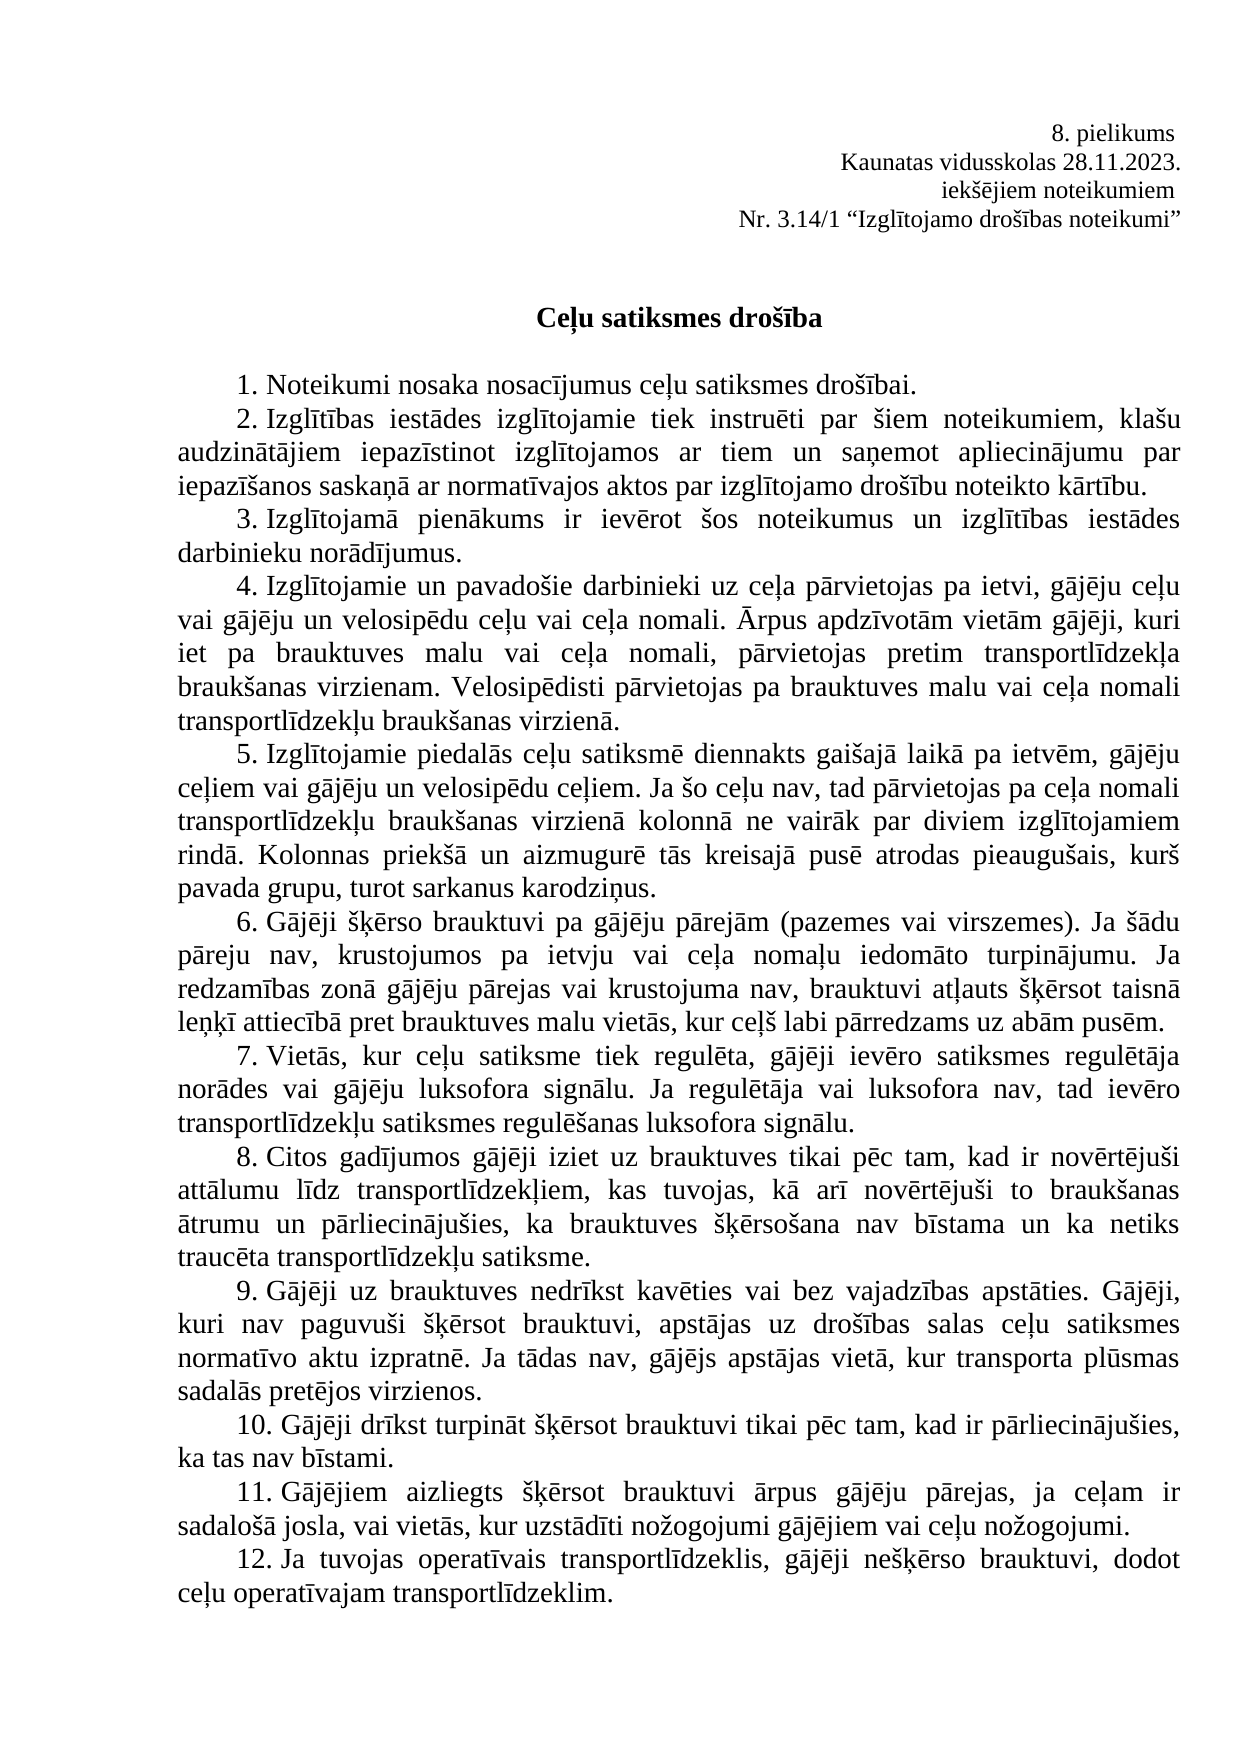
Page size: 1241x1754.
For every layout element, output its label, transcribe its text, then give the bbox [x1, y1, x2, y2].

list Gājēji drīkst turpināt šķērsot brauktuvi tikai pēc tam, kad ir pārliecinājušies, ka tas nav bīstami. [177, 1407, 1181, 1474]
list Gājēji šķērso brauktuvi pa gājēju pārejām (pazemes vai virszemes). Ja šādu pāreju nav, krustojumos pa ietvju vai ceļa nomaļu iedomāto turpinājumu. Ja redzamības zonā gājēju pārejas vai krustojuma nav, brauktuvi atļauts šķērsot taisnā leņķī attiecībā pret brauktuves malu vietās, kur ceļš labi pārredzams uz abām pusēm. [177, 904, 1181, 1038]
list Gājējiem aizliegts šķērsot brauktuvi ārpus gājēju pārejas, ja ceļam ir sadalošā josla, vai vietās, kur uzstādīti nožogojumi gājējiem vai ceļu nožogojumi. [177, 1474, 1181, 1541]
list Noteikumi nosaka nosacījumus ceļu satiksmes drošībai. [177, 367, 1166, 401]
subtitle 8. pielikums Kaunatas vidusskolas 28.11.2023. [215, 118, 1181, 176]
list Vietās, kur ceļu satiksme tiek regulēta, gājēji ievēro satiksmes regulētāja norādes vai gājēju luksofora signālu. Ja regulētāja vai luksofora nav, tad ievēro transportlīdzekļu satiksmes regulēšanas luksofora signālu. [177, 1038, 1181, 1139]
subtitle Ceļu satiksmes drošība [177, 300, 1181, 334]
list Gājēji uz brauktuves nedrīkst kavēties vai bez vajadzības apstāties. Gājēji, kuri nav paguvuši šķērsot brauktuvi, apstājas uz drošības salas ceļu satiksmes normatīvo aktu izpratnē. Ja tādas nav, gājējs apstājas vietā, kur transporta plūsmas sadalās pretējos virzienos. [177, 1273, 1181, 1407]
list Ja tuvojas operatīvais transportlīdzeklis, gājēji nešķērso brauktuvi, dodot ceļu operatīvajam transportlīdzeklim. [177, 1541, 1181, 1608]
list Izglītojamie piedalās ceļu satiksmē diennakts gaišajā laikā pa ietvēm, gājēju ceļiem vai gājēju un velosipēdu ceļiem. Ja šo ceļu nav, tad pārvietojas pa ceļa nomali transportlīdzekļu braukšanas virzienā kolonnā ne vairāk par diviem izglītojamiem rindā. Kolonnas priekšā un aizmugurē tās kreisajā pusē atrodas pieaugušais, kurš pavada grupu, turot sarkanus karodziņus. [177, 736, 1181, 904]
subtitle iekšējiem noteikumiem Nr. 3.14/1 “Izglītojamo drošības noteikumi” [177, 176, 1181, 233]
list Izglītības iestādes izglītojamie tiek instruēti par šiem noteikumiem, klašu audzinātājiem iepazīstinot izglītojamos ar tiem un saņemot apliecinājumu par iepazīšanos saskaņā ar normatīvajos aktos par izglītojamo drošību noteikto kārtību. [177, 401, 1181, 501]
list Citos gadījumos gājēji iziet uz brauktuves tikai pēc tam, kad ir novērtējuši attālumu līdz transportlīdzekļiem, kas tuvojas, kā arī novērtējuši to braukšanas ātrumu un pārliecinājušies, ka brauktuves šķērsošana nav bīstama un ka netiks traucēta transportlīdzekļu satiksme. [177, 1139, 1181, 1273]
list Izglītojamā pienākums ir ievērot šos noteikumus un izglītības iestādes darbinieku norādījumus. [177, 501, 1181, 568]
list Izglītojamie un pavadošie darbinieki uz ceļa pārvietojas pa ietvi, gājēju ceļu vai gājēju un velosipēdu ceļu vai ceļa nomali. Ārpus apdzīvotām vietām gājēji, kuri iet pa brauktuves malu vai ceļa nomali, pārvietojas pretim transportlīdzekļa braukšanas virzienam. Velosipēdisti pārvietojas pa brauktuves malu vai ceļa nomali transportlīdzekļu braukšanas virzienā. [177, 568, 1181, 736]
